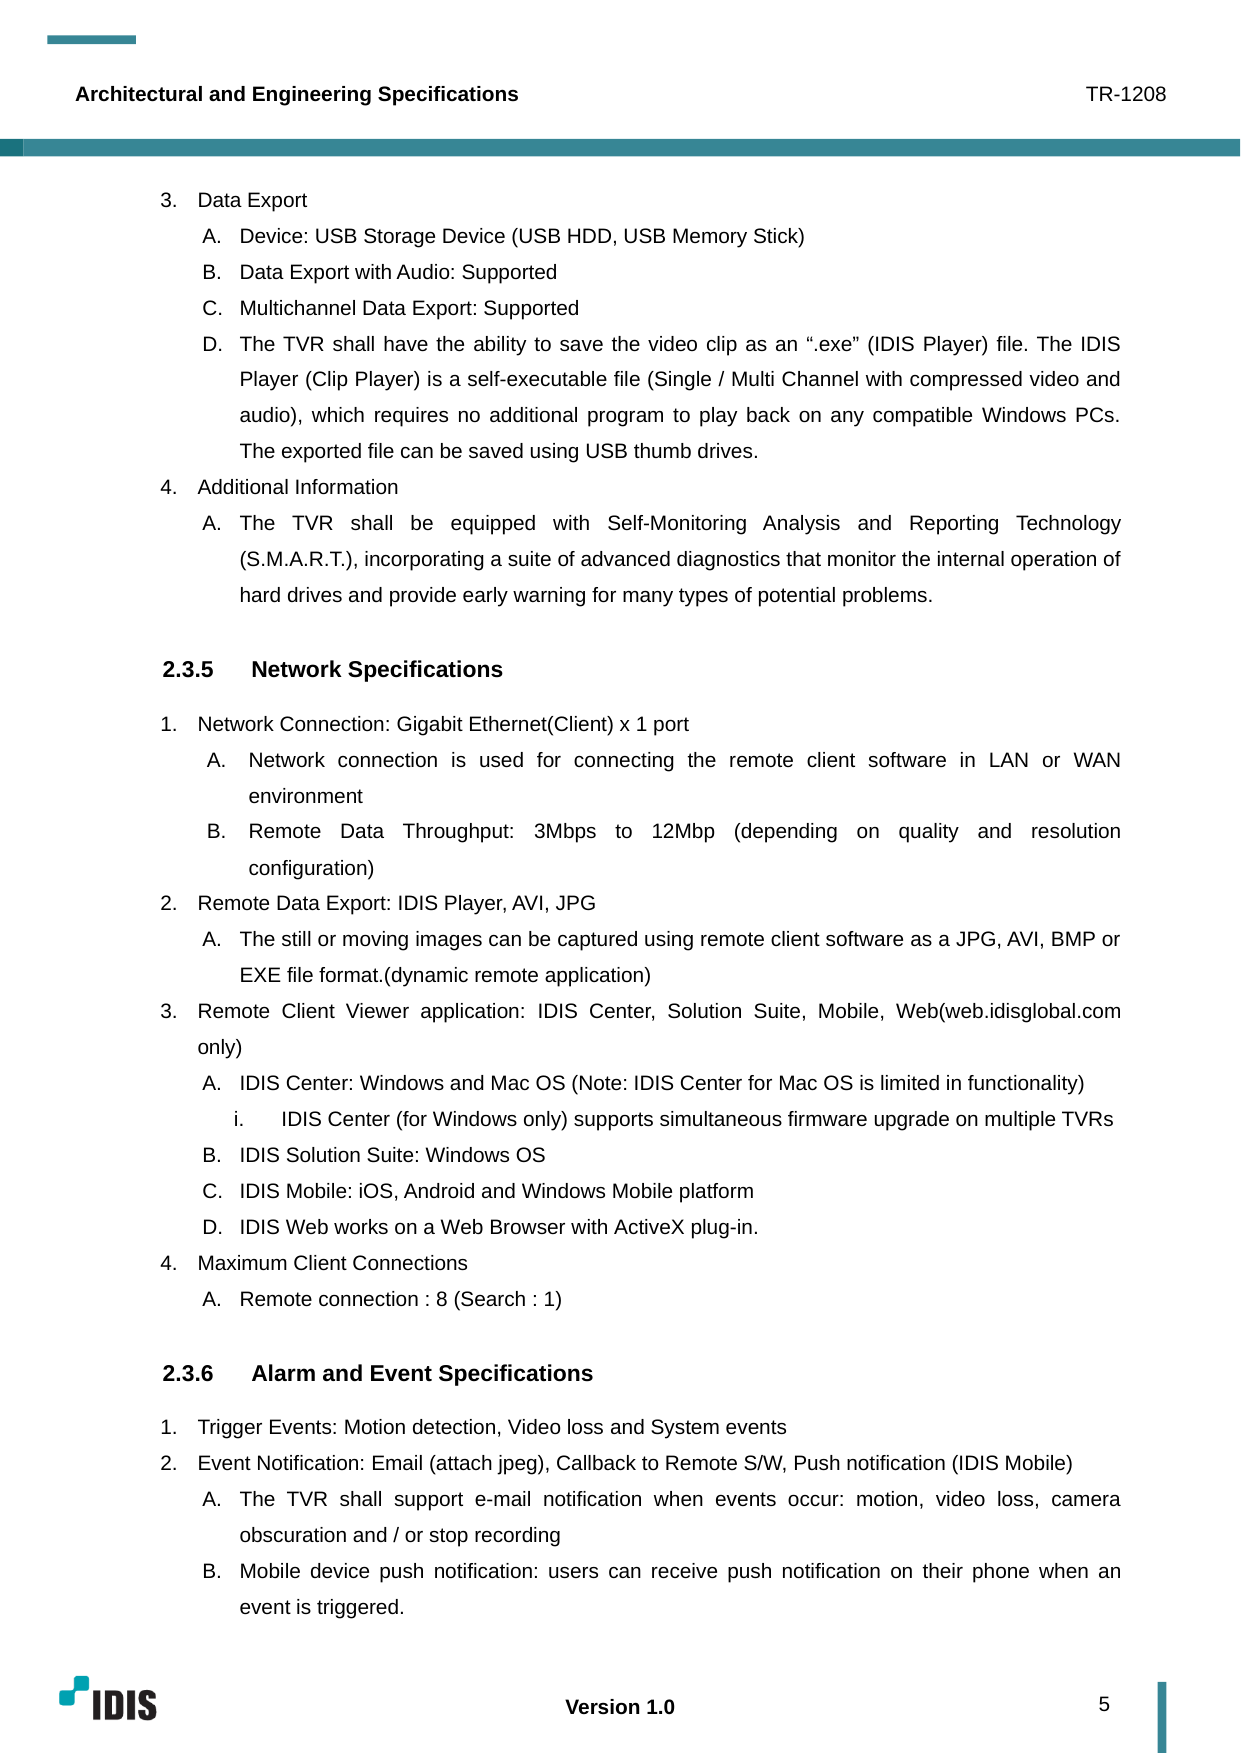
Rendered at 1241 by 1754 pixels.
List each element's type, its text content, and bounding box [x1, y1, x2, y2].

list The TVR shall have the ability to save the video clip as an “.exe” (IDIS Player) file. The IDIS Player (Clip Player) is a self-executable file (Single / Multi Channel with compressed video and audio), which requires no additional program to play back on any compatible Windows PCs. The exported file can be saved using USB thumb drives. [202, 331, 1122, 463]
subtitle Alarm and Event Specifications [162, 1360, 1122, 1386]
list Trigger Events: Motion detection, Video loss and System events [160, 1415, 1122, 1439]
list IDIS Web works on a Web Browser with ActiveX plug-in. [202, 1215, 1122, 1239]
list The TVR shall support e-mail notification when events occur: motion, video loss, camera obscuration and / or stop recording [202, 1487, 1122, 1547]
list Remote Data Throughput: 3Mbps to 12Mbp (depending on quality and resolution configuration) [207, 819, 1122, 879]
list Multichannel Data Export: Supported [202, 295, 1122, 319]
list IDIS Mobile: iOS, Android and Windows Mobile platform [202, 1179, 1122, 1203]
list Additional Information [160, 475, 1122, 499]
list Data Export [160, 188, 1122, 212]
list Remote connection : 8 (Search : 1) [202, 1287, 1122, 1311]
list Event Notification: Email (attach jpeg), Callback to Remote S/W, Push notification (IDIS Mobile) [160, 1451, 1122, 1475]
picture [52, 1675, 175, 1723]
list IDIS Center (for Windows only) supports simultaneous firmware upgrade on multiple TVRs [244, 1107, 1122, 1131]
subtitle Network Specifications [162, 656, 1122, 683]
list Device: USB Storage Device (USB HDD, USB Memory Stick) [202, 223, 1122, 247]
list Maximum Client Connections [160, 1251, 1122, 1274]
list Network connection is used for connecting the remote client software in LAN or WAN environment [207, 747, 1122, 807]
list IDIS Solution Suite: Windows OS [202, 1143, 1122, 1167]
list Mobile device push notification: users can receive push notification on their phone when an event is triggered. [202, 1559, 1122, 1619]
list Network Connection: Gigabit Ethernet(Client) x 1 port [160, 712, 1122, 736]
list Remote Data Export: IDIS Player, AVI, JPG [160, 891, 1122, 915]
list The still or moving images can be captured using remote client software as a JPG, AVI, BMP or EXE file format.(dynamic remote application) [202, 927, 1122, 987]
list IDIS Center: Windows and Mac OS (Note: IDIS Center for Mac OS is limited in functionality) [202, 1071, 1122, 1095]
list The TVR shall be equipped with Self-Monitoring Analysis and Reporting Technology (S.M.A.R.T.), incorporating a suite of advanced diagnostics that monitor the internal operation of hard drives and provide early warning for many types of potential problems. [202, 511, 1122, 607]
list Remote Client Viewer application: IDIS Center, Solution Suite, Mobile, Web(web.idisglobal.com only) [160, 999, 1122, 1059]
list Data Export with Audio: Supported [202, 259, 1122, 283]
